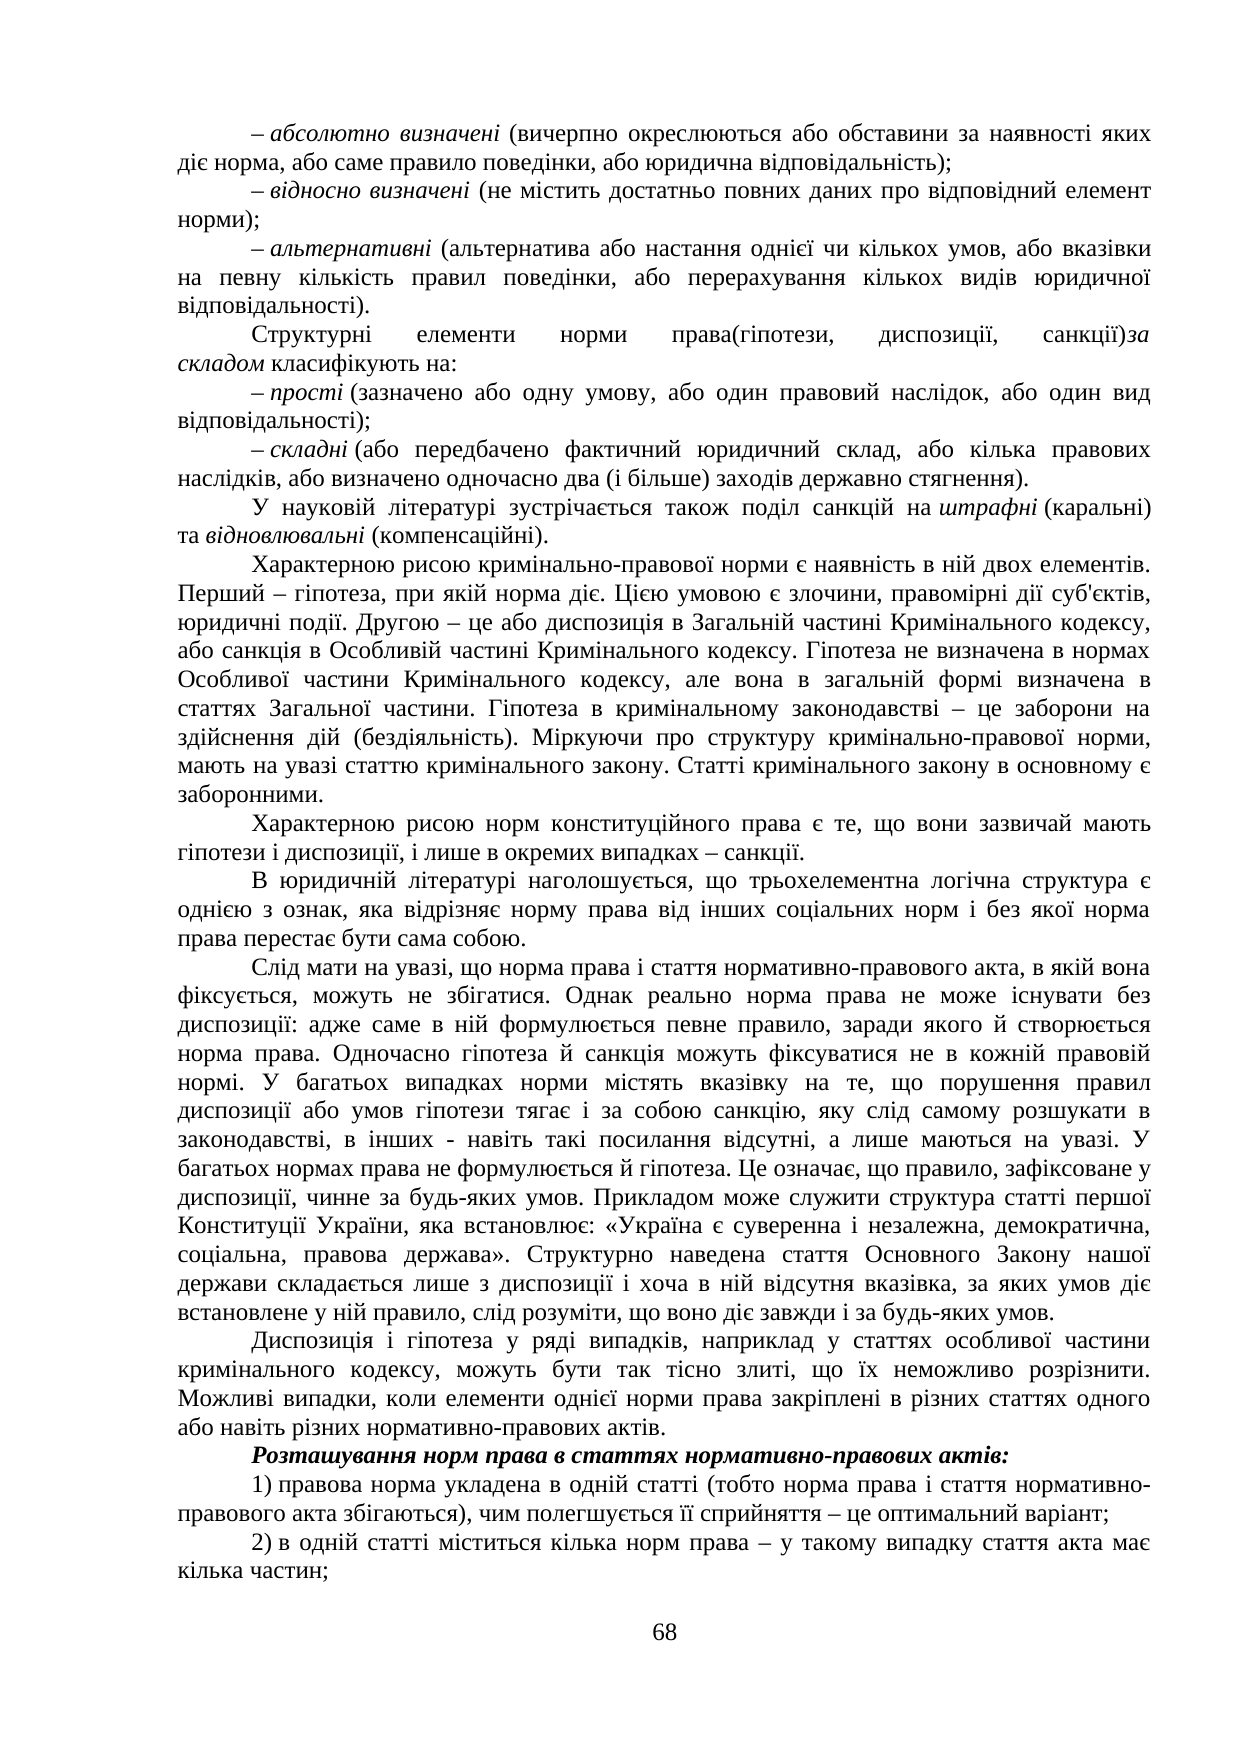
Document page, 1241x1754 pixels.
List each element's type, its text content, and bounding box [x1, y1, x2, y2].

text 1) правова норма укладена в одній статті (тобто норма права і стаття нормативно-правового акта збігаються), чим полегшується її сприйняття – це оптимальний варіант; [177, 1469, 1152, 1527]
text Характерною рисою кримінально-правової норми є наявність в ній двох елементів. Перший – гіпотеза, при якій норма діє. Цією умовою є злочини, правомірні дії суб'єктів, юридичні події. Другою – це або диспозиція в Загальній частині Кримінального кодексу, або санкція в Особливій частині Кримінального кодексу. Гіпотеза не визначена в нормах Особливої частини Кримінального кодексу, але вона в загальній формі визначена в статтях Загальної частини. Гіпотеза в кримінальному законодавстві – це заборони на здійснення дій (бездіяльність). Міркуючи про структуру кримінально-правової норми, мають на увазі статтю кримінального закону. Статті кримінального закону в основному є заборонними. [177, 549, 1152, 808]
text Розташування норм права в статтях нормативно-правових актів: [177, 1441, 1152, 1469]
text У науковій літературі зустрічається також поділ санкцій на штрафні (каральні) та відновлювальні (компенсаційні). [177, 492, 1152, 549]
text – відносно визначені (не містить достатньо повних даних про відповідний елемент норми); [177, 176, 1152, 233]
text Структурні елементи норми права(гіпотези, диспозиції, санкції)за складом класифікують на: [177, 319, 1152, 377]
text В юридичній літературі наголошується, що трьохелементна логічна структура є однією з ознак, яка відрізняє норму права від інших соціальних норм і без якої норма права перестає бути сама собою. [177, 866, 1152, 952]
text – прості (зазначено або одну умову, або один правовий наслідок, або один вид відповідальності); [177, 377, 1152, 434]
text Слід мати на увазі, що норма права і стаття нормативно-правового акта, в якій вона фіксується, можуть не збігатися. Однак реально норма права не може існувати без диспозиції: адже саме в ній формулюється певне правило, заради якого й створюється норма права. Одночасно гіпотеза й санкція можуть фіксуватися не в кожній правовій нормі. У багатьох випадках норми містять вказівку на те, що порушення правил диспозиції або умов гіпотези тягає і за собою санкцію, яку слід самому розшукати в законодавстві, в інших - навіть такі посилання відсутні, а лише маються на увазі. У багатьох нормах права не формулюється й гіпотеза. Це означає, що правило, зафіксоване у диспозиції, чинне за будь-яких умов. Прикладом може служити структура статті першої Конституції України, яка встановлює: «Україна є суверенна і незалежна, демократична, соціальна, правова держава». Структурно наведена стаття Основного Закону нашої держави складається лише з диспозиції і хоча в ній відсутня вказівка, за яких умов діє встановлене у ній правило, слід розуміти, що воно діє завжди і за будь-яких умов. [177, 952, 1152, 1326]
text Диспозиція і гіпотеза у ряді випадків, наприклад у статтях особливої частини кримінального кодексу, можуть бути так тісно злиті, що їх неможливо розрізнити. Можливі випадки, коли елементи однієї норми права закріплені в різних статтях одного або навіть різних нормативно-правових актів. [177, 1326, 1152, 1441]
text Характерною рисою норм конституційного права є те, що вони зазвичай мають гіпотези і диспозиції, і лише в окремих випадках – санкції. [177, 808, 1152, 866]
text – абсолютно визначені (вичерпно окреслюються або обставини за наявності яких діє норма, або саме правило поведінки, або юридична відповідальність); [177, 118, 1152, 176]
text 2) в одній статті міститься кілька норм права – у такому випадку стаття акта має кілька частин; [177, 1527, 1152, 1584]
text – складні (або передбачено фактичний юридичний склад, або кілька правових наслідків, або визначено одночасно два (і більше) заходів державно стягнення). [177, 434, 1152, 492]
text – альтернативні (альтернатива або настання однієї чи кількох умов, або вказівки на певну кількість правил поведінки, або перерахування кількох видів юридичної відповідальності). [177, 233, 1152, 319]
